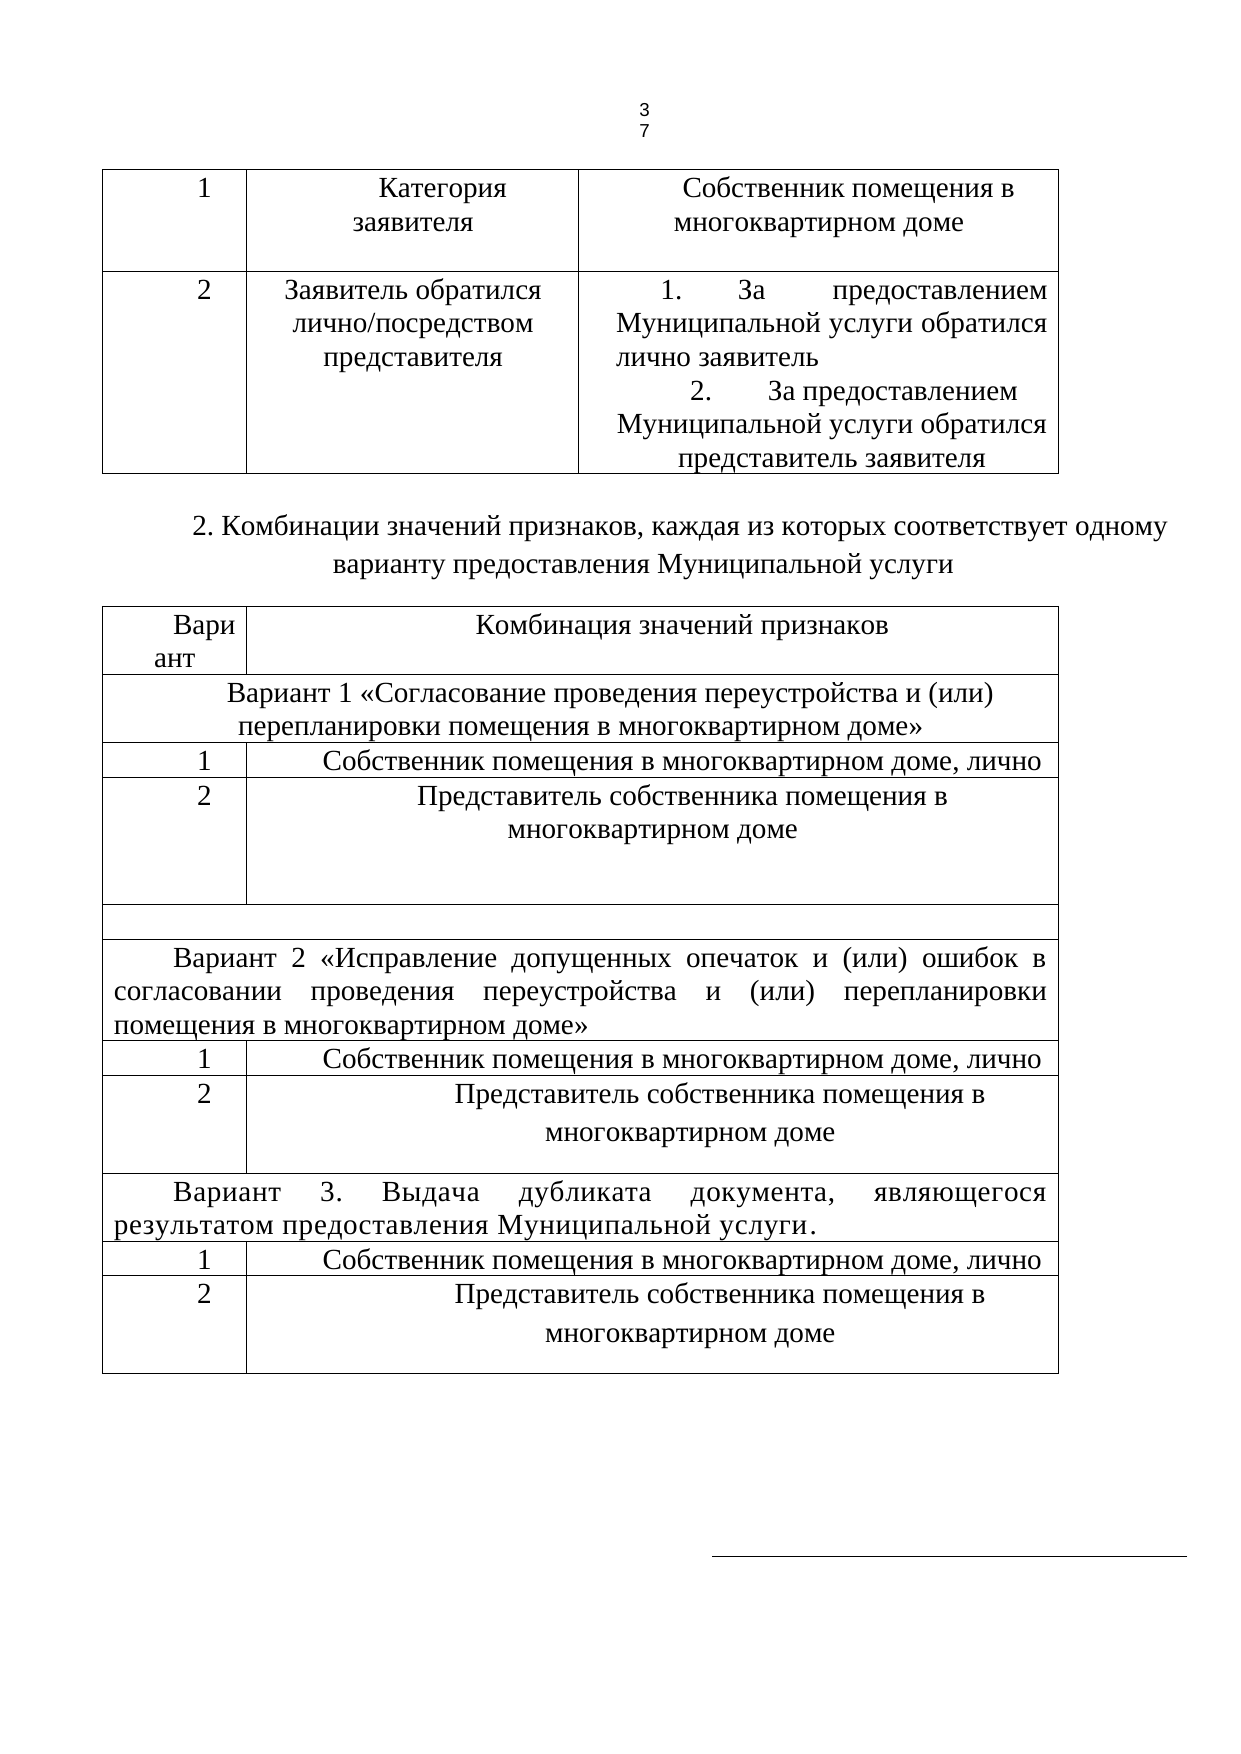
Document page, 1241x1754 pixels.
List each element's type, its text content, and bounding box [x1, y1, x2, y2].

table_cell 2 [103, 272, 246, 473]
table_cell Собственник помещения в многоквартирном доме, лично [247, 1242, 1058, 1275]
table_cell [579, 272, 1058, 473]
table_cell 2 [103, 1276, 246, 1373]
table_cell Собственник помещения в многоквартирном доме, лично [247, 1041, 1058, 1075]
table_cell Представитель собственника помещения в многоквартирном доме [247, 778, 1058, 904]
table_cell Вариант 3. Выдача дубликата документа, являющегося результатом предоставления Муниципальной услуги. [103, 1174, 1058, 1241]
table_cell Собственник помещения в многоквартирном доме, лично [247, 743, 1058, 777]
table_cell Вариант 2 «Исправление допущенных опечаток и (или) ошибок в согласовании проведения переустройства и (или) перепланировки помещения в многоквартирном доме» [103, 940, 1058, 1040]
table_cell Собственник помещения в многоквартирном доме [579, 170, 1058, 271]
table_cell Вариант 1 «Согласование проведения переустройства и (или) перепланировки помещения в многоквартирном доме» [103, 675, 1058, 742]
table_cell 1 [103, 1242, 246, 1275]
table_cell [103, 905, 1058, 939]
table_cell 1 [103, 743, 246, 777]
table_cell 1 [103, 170, 246, 271]
table_cell Представитель собственника помещения в многоквартирном доме [247, 1076, 1058, 1173]
list 2. Комбинации значений признаков, каждая из которых соответствует одному варианту предоставления Муниципальной услуги [99, 508, 1187, 580]
table_cell 1 [103, 1041, 246, 1075]
table_header Комбинация значений признаков [247, 607, 1058, 674]
table_cell 2 [103, 778, 246, 904]
table_header Вариант [103, 607, 246, 674]
table_cell Категория заявителя [247, 170, 578, 271]
table_cell Представитель собственника помещения в многоквартирном доме [247, 1276, 1058, 1373]
table_cell 2 [103, 1076, 246, 1173]
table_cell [247, 272, 578, 473]
